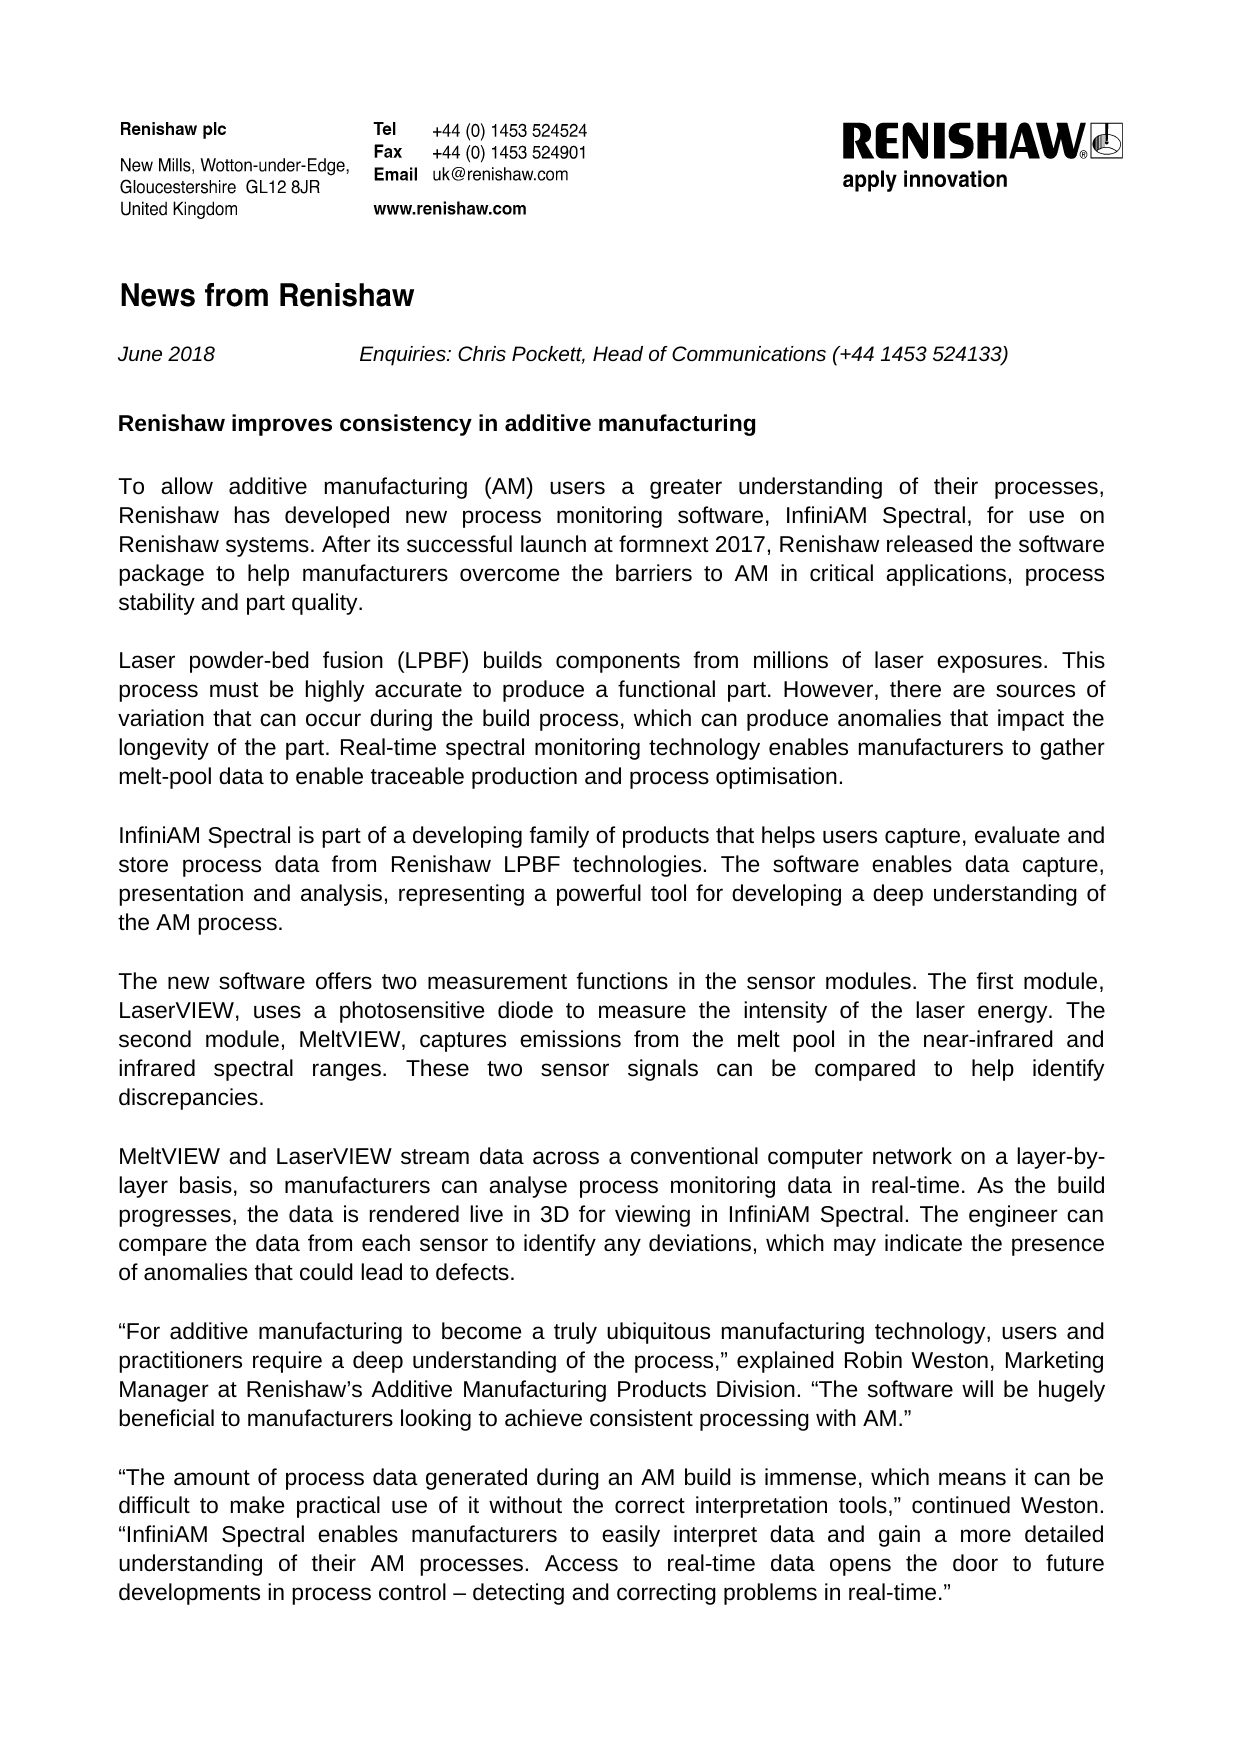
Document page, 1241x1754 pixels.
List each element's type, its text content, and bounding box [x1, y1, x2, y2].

text MeltVIEW and LaserVIEW stream data across a conventional computer network on a layer-by-layer basis, so manufacturers can analyse process monitoring data in real-time. As the build progresses, the data is rendered live in 3D for viewing in InfiniAM Spectral. The engineer can compare the data from each sensor to identify any deviations, which may indicate the presence of anomalies that could lead to defects. [118, 1143, 1106, 1285]
text To allow additive manufacturing (AM) users a greater understanding of their processes, Renishaw has developed new process monitoring software, InfiniAM Spectral, for use on Renishaw systems. After its successful launch at formnext 2017, Renishaw released the software package to help manufacturers overcome the barriers to AM in critical applications, process stability and part quality. [118, 473, 1106, 615]
text Laser powder-bed fusion (LPBF) builds components from millions of laser exposures. This process must be highly accurate to produce a functional part. However, there are sources of variation that can occur during the build process, which can produce anomalies that impact the longevity of the part. Real-time spectral monitoring technology enables manufacturers to gather melt-pool data to enable traceable production and process optimisation. [118, 647, 1106, 789]
text InfiniAM Spectral is part of a developing family of products that helps users capture, evaluate and store process data from Renishaw LPBF technologies. The software enables data capture, presentation and analysis, representing a powerful tool for developing a deep understanding of the AM process. [118, 822, 1106, 935]
text The new software offers two measurement functions in the sensor modules. The first module, LaserVIEW, uses a photosensitive diode to measure the intensity of the laser energy. The second module, MeltVIEW, captures emissions from the melt pool in the near-infrared and infrared spectral ranges. These two sensor signals can be compared to help identify discrepancies. [118, 968, 1106, 1110]
text “For additive manufacturing to become a truly ubiquitous manufacturing technology, users and practitioners require a deep understanding of the process,” explained Robin Weston, Marketing Manager at Renishaw’s Additive Manufacturing Products Division. “The software will be hugely beneficial to manufacturers looking to achieve consistent processing with AM.” [118, 1318, 1106, 1431]
text Renishaw improves consistency in additive manufacturing [118, 409, 1123, 436]
picture [90, 90, 1156, 330]
text “The amount of process data generated during an AM build is immense, which means it can be difficult to make practical use of it without the correct interpretation tools,” continued Weston. “InfiniAM Spectral enables manufacturers to easily interpret data and gain a more detailed understanding of their AM processes. Access to real-time data opens the door to future developments in process control – detecting and correcting problems in real-time.” [118, 1463, 1106, 1606]
